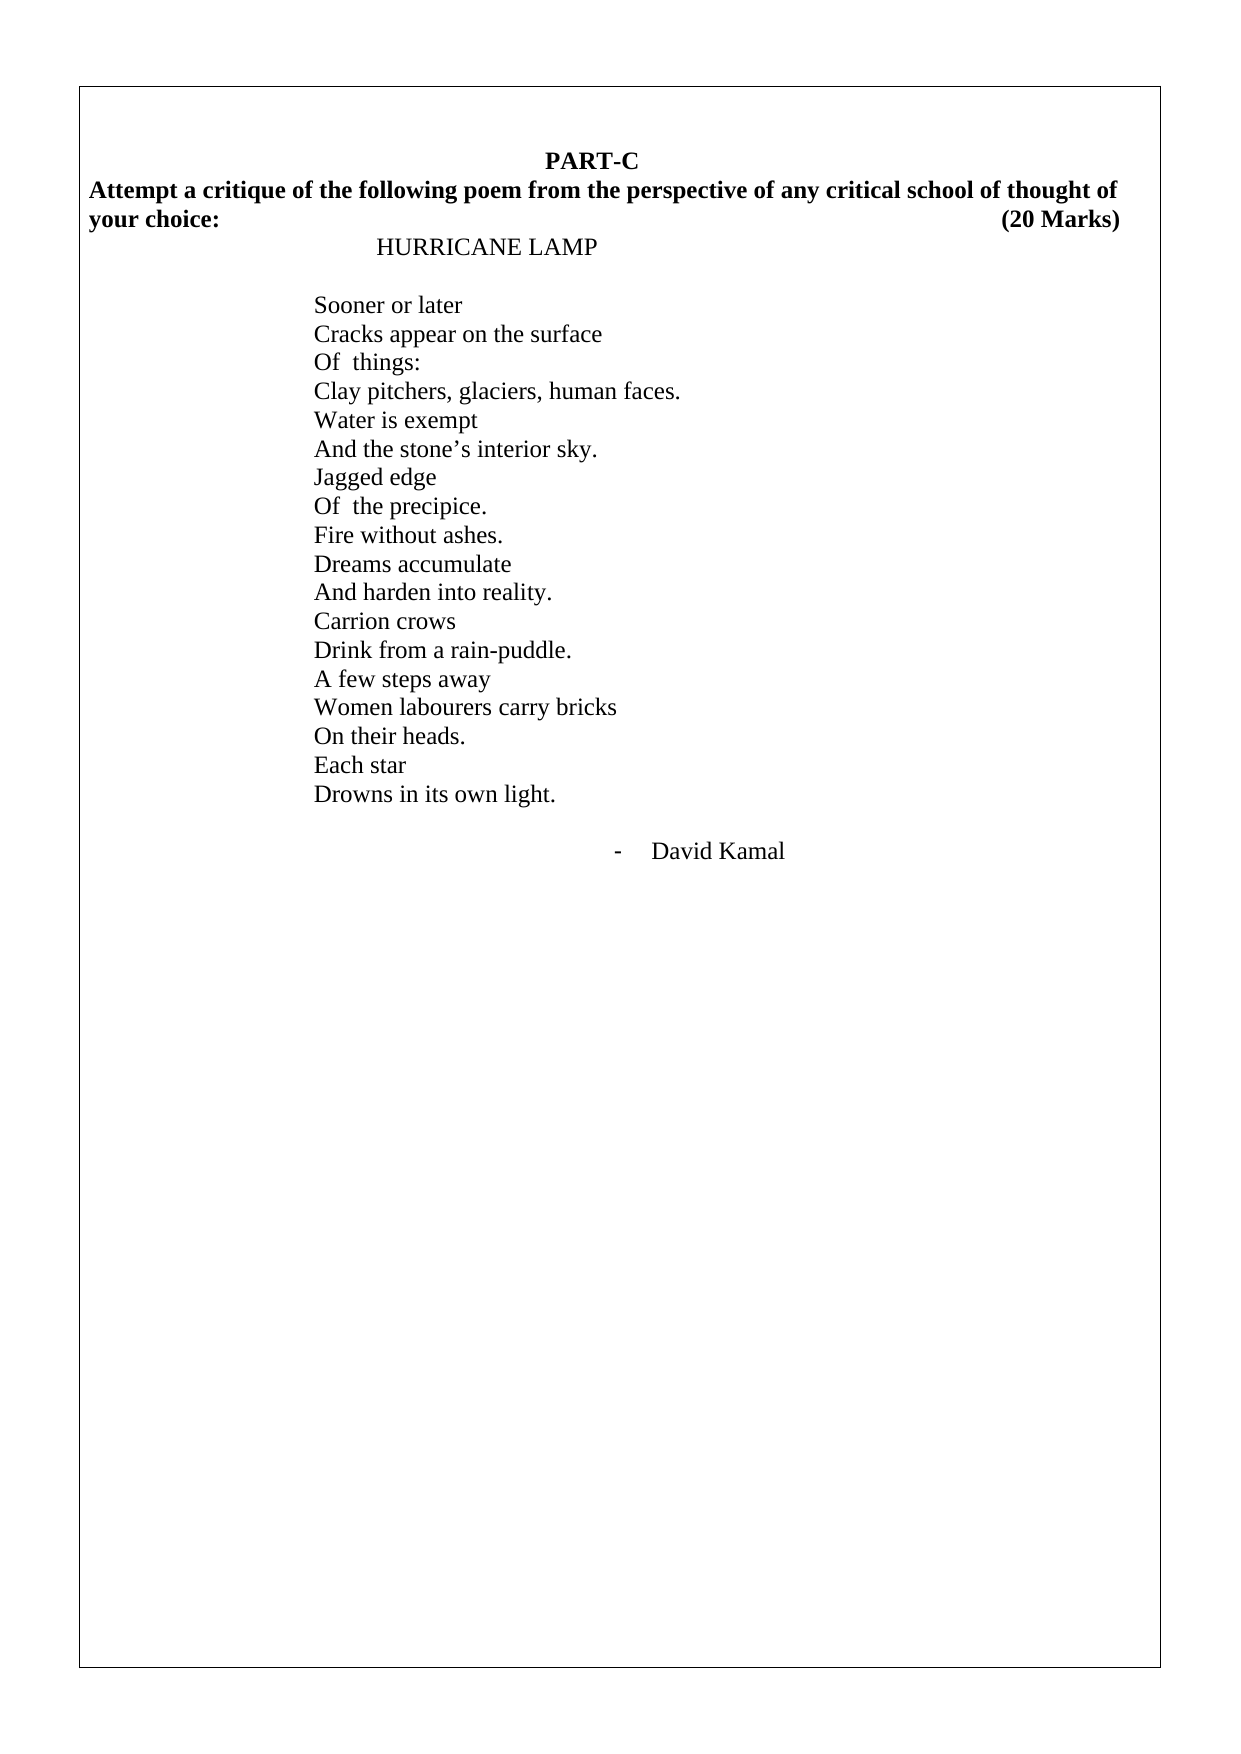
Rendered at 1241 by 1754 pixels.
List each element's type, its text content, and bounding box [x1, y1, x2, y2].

text Of the precipice. [239, 491, 1152, 520]
text Clay pitchers, glaciers, human faces. [239, 376, 1152, 405]
text Drink from a rain-puddle. [239, 635, 1152, 664]
text Sooner or later [314, 290, 1152, 319]
text A few steps away [239, 664, 1152, 692]
text Fire without ashes. [239, 520, 1152, 549]
text Cracks appear on the surface [239, 319, 1152, 347]
text And the stone’s interior sky. [239, 434, 1152, 462]
text Dreams accumulate [239, 549, 1152, 577]
text Water is exempt [239, 405, 1152, 434]
text On their heads. [239, 721, 1152, 750]
text Attempt a critique of the following poem from the perspective of any critical school of thought of your choice: (20 Marks) [89, 175, 1152, 232]
text HURRICANE LAMP [89, 232, 1152, 261]
text PART-C [464, 146, 1152, 175]
text Jagged edge [239, 462, 1152, 491]
text Women labourers carry bricks [239, 692, 1152, 721]
text Of things: [239, 347, 1152, 376]
text Carrion crows [239, 606, 1152, 635]
text Each star [239, 750, 1152, 779]
list David Kamal [614, 836, 1152, 865]
text And harden into reality. [239, 577, 1152, 606]
text Drowns in its own light. [239, 779, 1152, 807]
